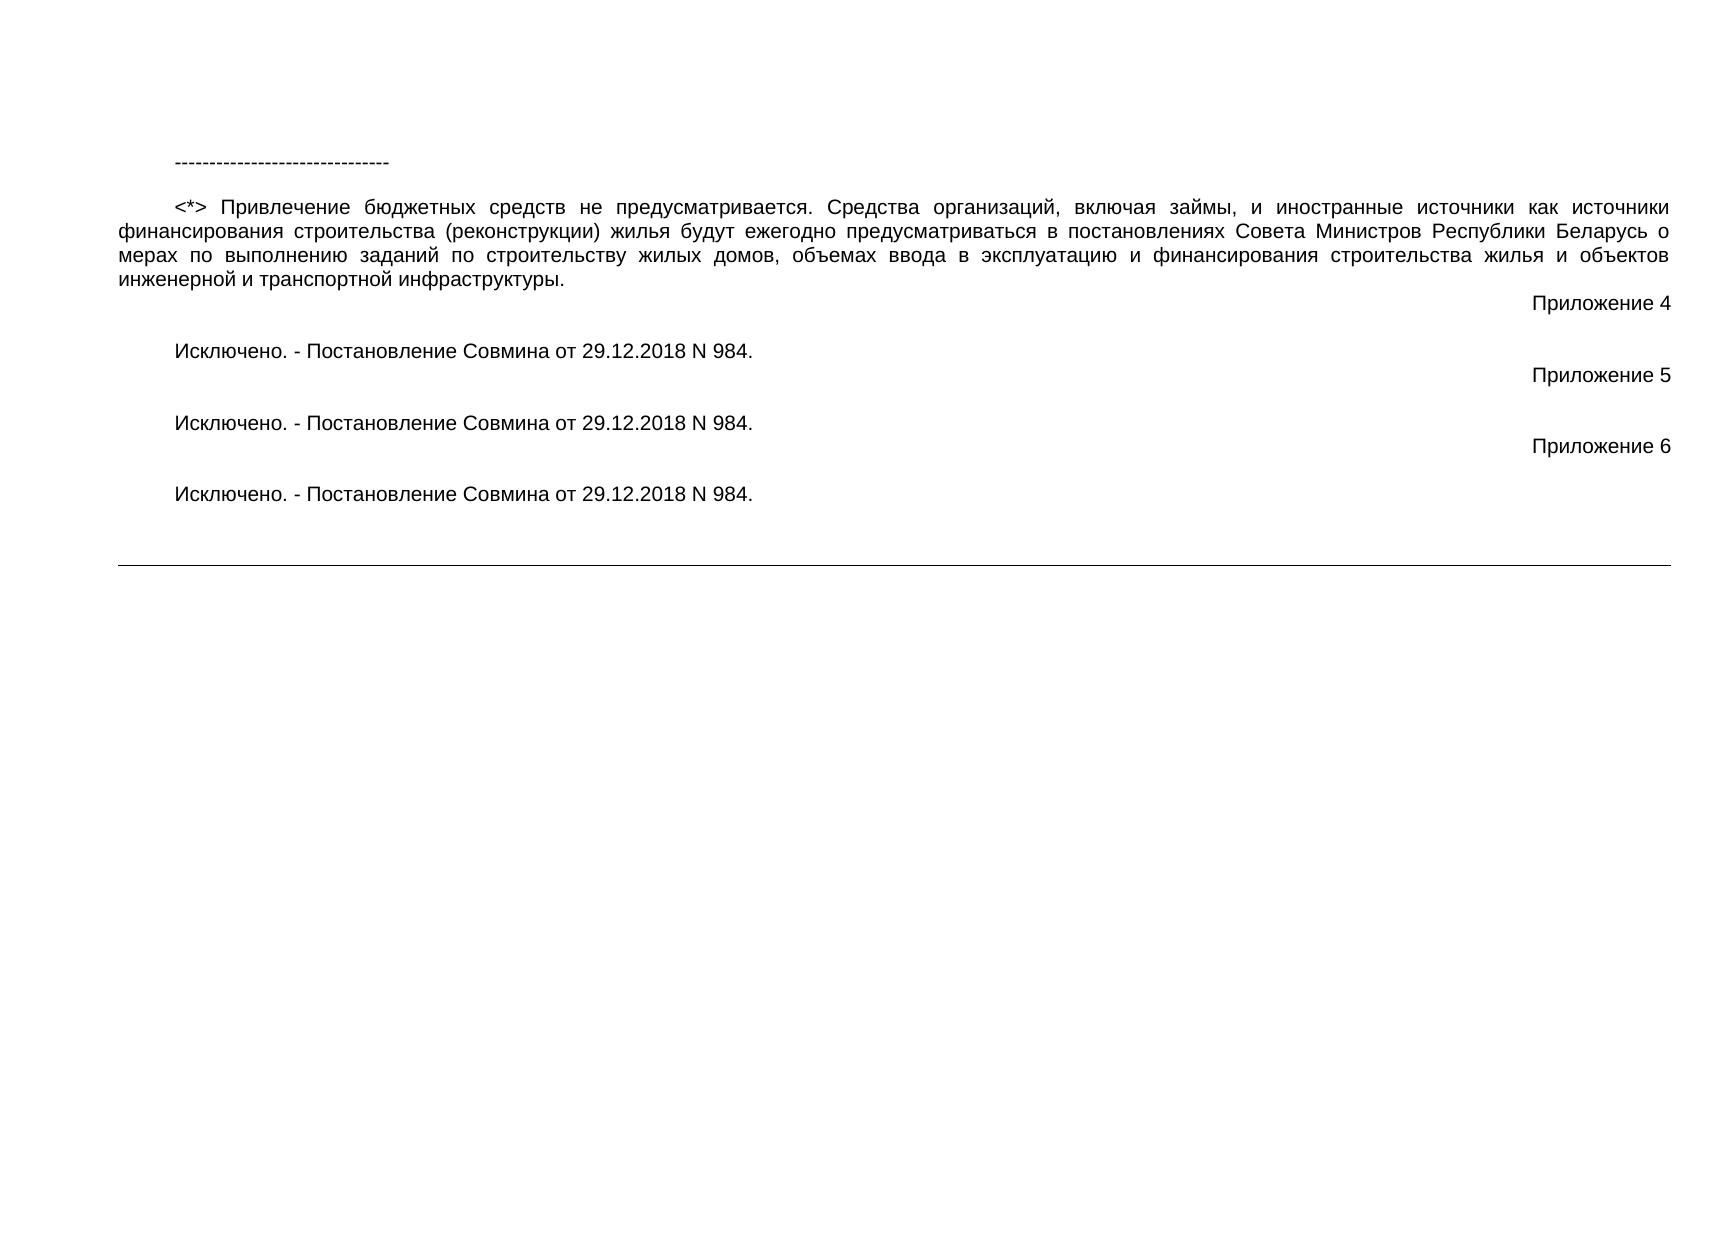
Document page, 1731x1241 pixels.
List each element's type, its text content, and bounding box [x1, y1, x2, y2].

text Приложение 4 [118, 291, 1671, 314]
text Исключено. - Постановление Совмина от 29.12.2018 N 984. [118, 482, 1671, 506]
text Приложение 5 [118, 362, 1671, 386]
text Исключено. - Постановление Совмина от 29.12.2018 N 984. [118, 410, 1671, 434]
text ------------------------------- [118, 150, 1671, 174]
text Приложение 6 [118, 434, 1671, 458]
text <*> Привлечение бюджетных средств не предусматривается. Средства организаций, включая займы, и иностранные источники как источники финансирования строительства (реконструкции) жилья будут ежегодно предусматриваться в постановлениях Совета Министров Республики Беларусь о мерах по выполнению заданий по строительству жилых домов, объемах ввода в эксплуатацию и финансирования строительства жилья и объектов инженерной и транспортной инфраструктуры. [118, 195, 1671, 291]
text Исключено. - Постановление Совмина от 29.12.2018 N 984. [118, 338, 1671, 362]
